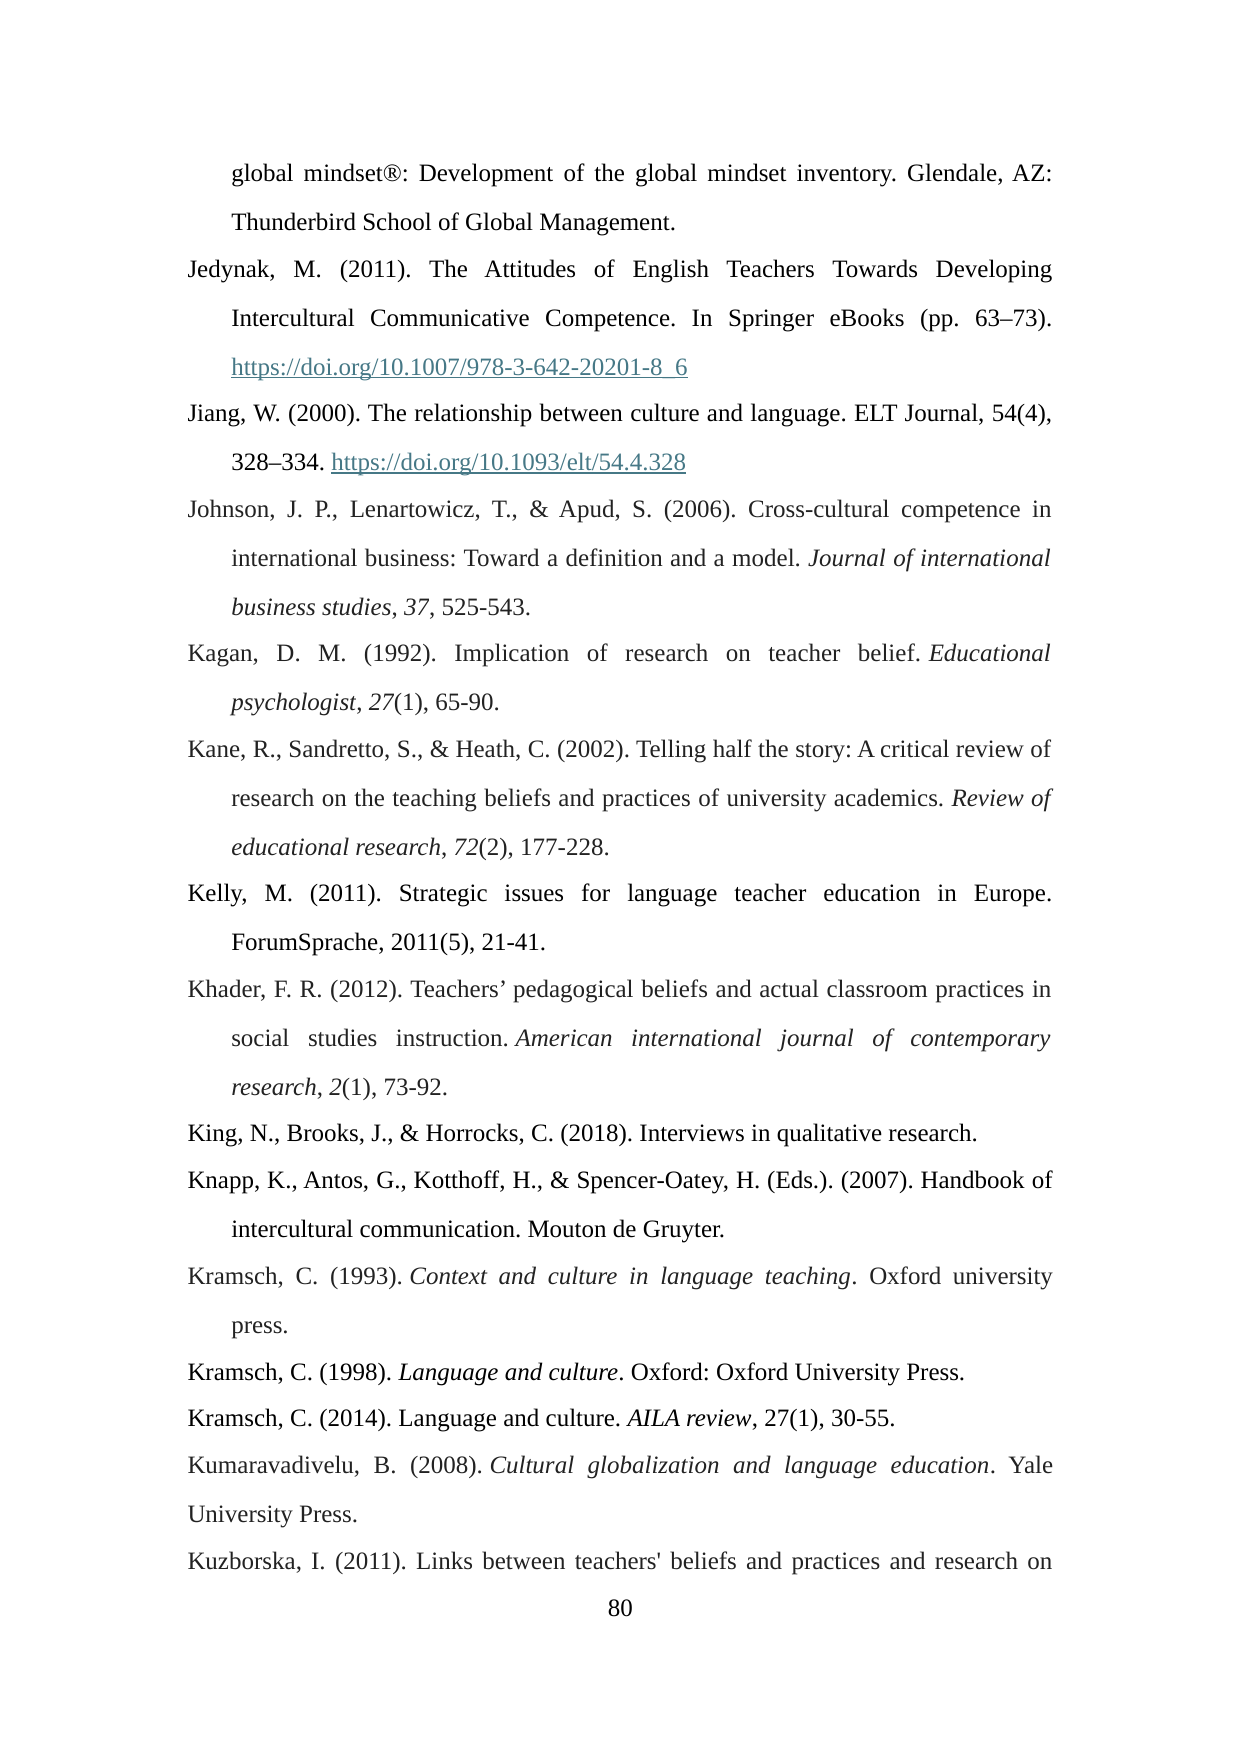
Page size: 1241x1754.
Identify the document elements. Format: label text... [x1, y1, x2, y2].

text Kumaravadivelu, B. (2008). Cultural globalization and language education. Yale University Press. [187, 1448, 1053, 1530]
text Kagan, D. M. (1992). Implication of research on teacher belief. Educational psychologist, 27(1), 65-90. [187, 637, 1053, 718]
text Kramsch, C. (2014). Language and culture. AILA review, 27(1), 30-55. [187, 1402, 1053, 1434]
text Jiang, W. (2000). The relationship between culture and language. ELT Journal, 54(4), 328–334. https://doi.org/10.1093/elt/54.4.328 [187, 397, 1053, 478]
text Kelly, M. (2011). Strategic issues for language teacher education in Europe. ForumSprache, 2011(5), 21-41. [187, 877, 1053, 958]
text Kane, R., Sandretto, S., & Heath, C. (2002). Telling half the story: A critical review of research on the teaching beliefs and practices of university academics. Review of educational research, 72(2), 177-228. [187, 763, 1053, 862]
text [187, 157, 1053, 238]
text King, N., Brooks, J., & Horrocks, C. (2018). Interviews in qualitative research. [187, 1117, 1053, 1149]
text Jedynak, M. (2011). The Attitudes of English Teachers Towards Developing Intercultural Communicative Competence. In Springer eBooks (pp. 63–73). https://doi.org/10.1007/978-3-642-20201-8_6 [187, 252, 1053, 382]
text Knapp, K., Antos, G., Kotthoff, H., & Spencer-Oatey, H. (Eds.). (2007). Handbook of intercultural communication. Mouton de Gruyter. [187, 1163, 1053, 1245]
text Kramsch, C. (1998). Language and culture. Oxford: Oxford University Press. [187, 1355, 1053, 1387]
text Kramsch, C. (1993). Context and culture in language teaching. Oxford university press. [187, 1290, 1053, 1340]
text Johnson, J. P., Lenartowicz, T., & Apud, S. (2006). Cross-cultural competence in international business: Toward a definition and a model. Journal of international business studies, 37, 525-543. [187, 523, 1053, 622]
text Khader, F. R. (2012). Teachers’ pedagogical beliefs and actual classroom practices in social studies instruction. American international journal of contemporary research, 2(1), 73-92. [187, 1003, 1053, 1102]
